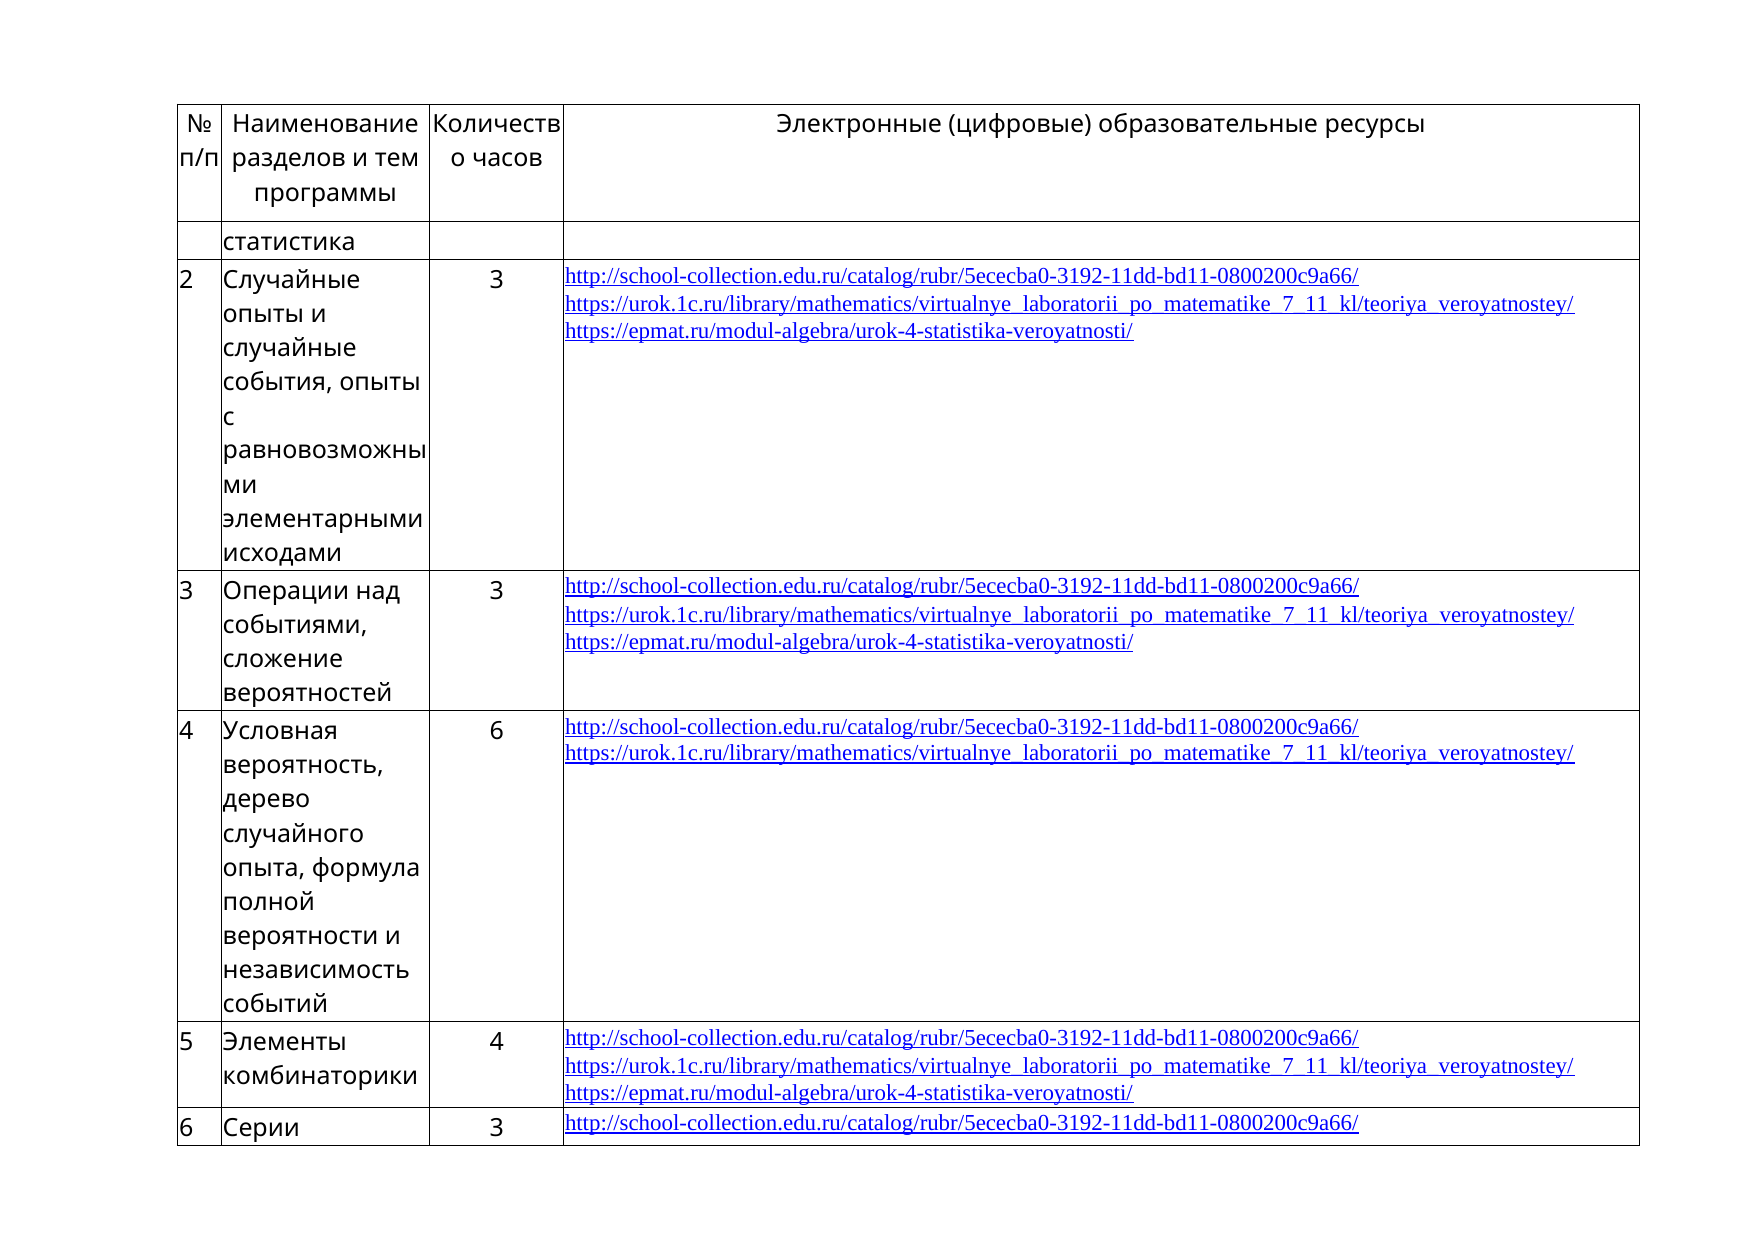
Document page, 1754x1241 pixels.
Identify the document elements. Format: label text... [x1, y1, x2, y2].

table_header Количество часов [430, 105, 563, 221]
table_cell 3 [430, 1108, 563, 1145]
table_cell 4 [430, 222, 563, 259]
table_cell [564, 222, 1639, 259]
table_cell Случайные опыты и случайные события, опыты с равновозможными элементарными исходами [222, 260, 429, 570]
table_cell 6 [178, 1108, 221, 1145]
table_cell 4 [430, 1022, 563, 1107]
table_cell 4 [178, 711, 221, 1021]
table_header Наименование разделов и тем программы [222, 105, 429, 221]
table_cell Серии последовательных испытаний [222, 1108, 429, 1145]
table_cell http://school-collection.edu.ru/catalog/rubr/5ececba0-3192-11dd-bd11-0800200c9a66/ https://urok.1c.ru/library/mathematics/virtualnye_laboratorii_po_matematike_7_11_kl/teoriya_veroyatnostey/ [564, 711, 1639, 1021]
table_header Электронные (цифровые) образовательные ресурсы [564, 105, 1639, 221]
table_cell 2 [178, 260, 221, 570]
table_cell Условная вероятность, дерево случайного опыта, формула полной вероятности и независимость событий [222, 711, 429, 1021]
table_cell 3 [430, 571, 563, 710]
table_cell Элементы комбинаторики [222, 1022, 429, 1107]
table_cell 5 [178, 1022, 221, 1107]
table_cell 3 [178, 571, 221, 710]
table_cell 1 [178, 222, 221, 259]
table_cell 6 [430, 711, 563, 1021]
table_cell Операции над событиями, сложение вероятностей [222, 571, 429, 710]
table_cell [564, 1108, 1639, 1145]
table_cell 3 [430, 260, 563, 570]
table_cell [222, 222, 429, 259]
table_header № п/п [178, 105, 221, 221]
